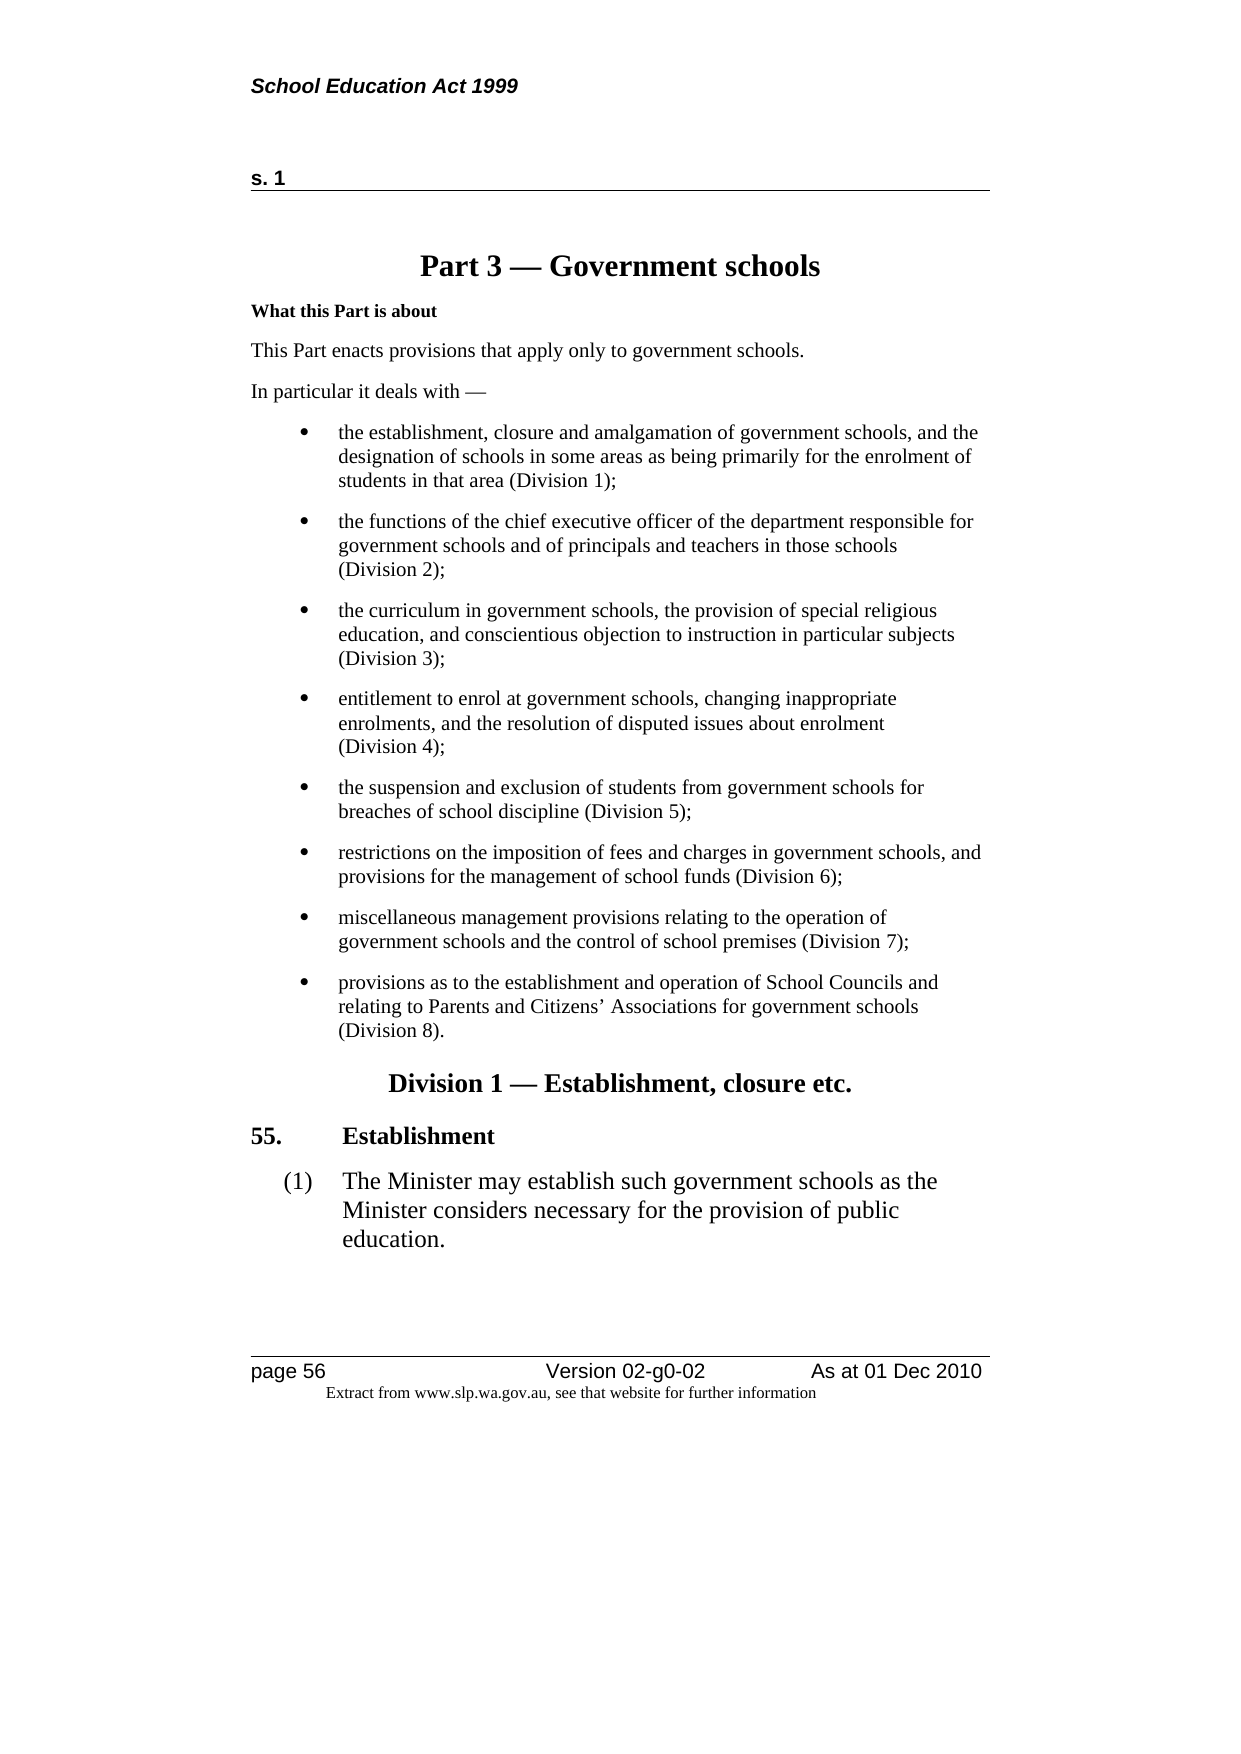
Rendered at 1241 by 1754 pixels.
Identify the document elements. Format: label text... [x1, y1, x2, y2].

list provisions as to the establishment and operation of School Councils and relating to Parents and Citizens’ Associations for government schools (Division 8). [301, 969, 990, 1042]
subtitle Division 1 — Establishment, closure etc. [251, 1067, 990, 1098]
text In particular it deals with — [251, 379, 990, 403]
list entitlement to enrol at government schools, changing inappropriate enrolments, and the resolution of disputed issues about enrolment (Division 4); [301, 686, 990, 758]
subtitle Part 3 — Government schools [251, 247, 990, 283]
list the establishment, closure and amalgamation of government schools, and the designation of schools in some areas as being primarily for the enrolment of students in that area (Division 1); [301, 420, 990, 492]
list restrictions on the imposition of fees and charges in government schools, and provisions for the management of school funds (Division 6); [301, 840, 990, 888]
list the curriculum in government schools, the provision of special religious education, and conscientious objection to instruction in particular subjects (Division 3); [301, 597, 990, 670]
list miscellaneous management provisions relating to the operation of government schools and the control of school premises (Division 7); [301, 905, 990, 953]
text What this Part is about [251, 300, 990, 322]
subtitle 55. Establishment [251, 1121, 990, 1149]
list the suspension and exclusion of students from government schools for breaches of school discipline (Division 5); [301, 775, 990, 823]
text This Part enacts provisions that apply only to government schools. [251, 338, 990, 362]
text (1) The Minister may establish such government schools as the Minister considers necessary for the provision of public education. [251, 1166, 990, 1252]
list the functions of the chief executive officer of the department responsible for government schools and of principals and teachers in those schools (Division 2); [301, 509, 990, 581]
